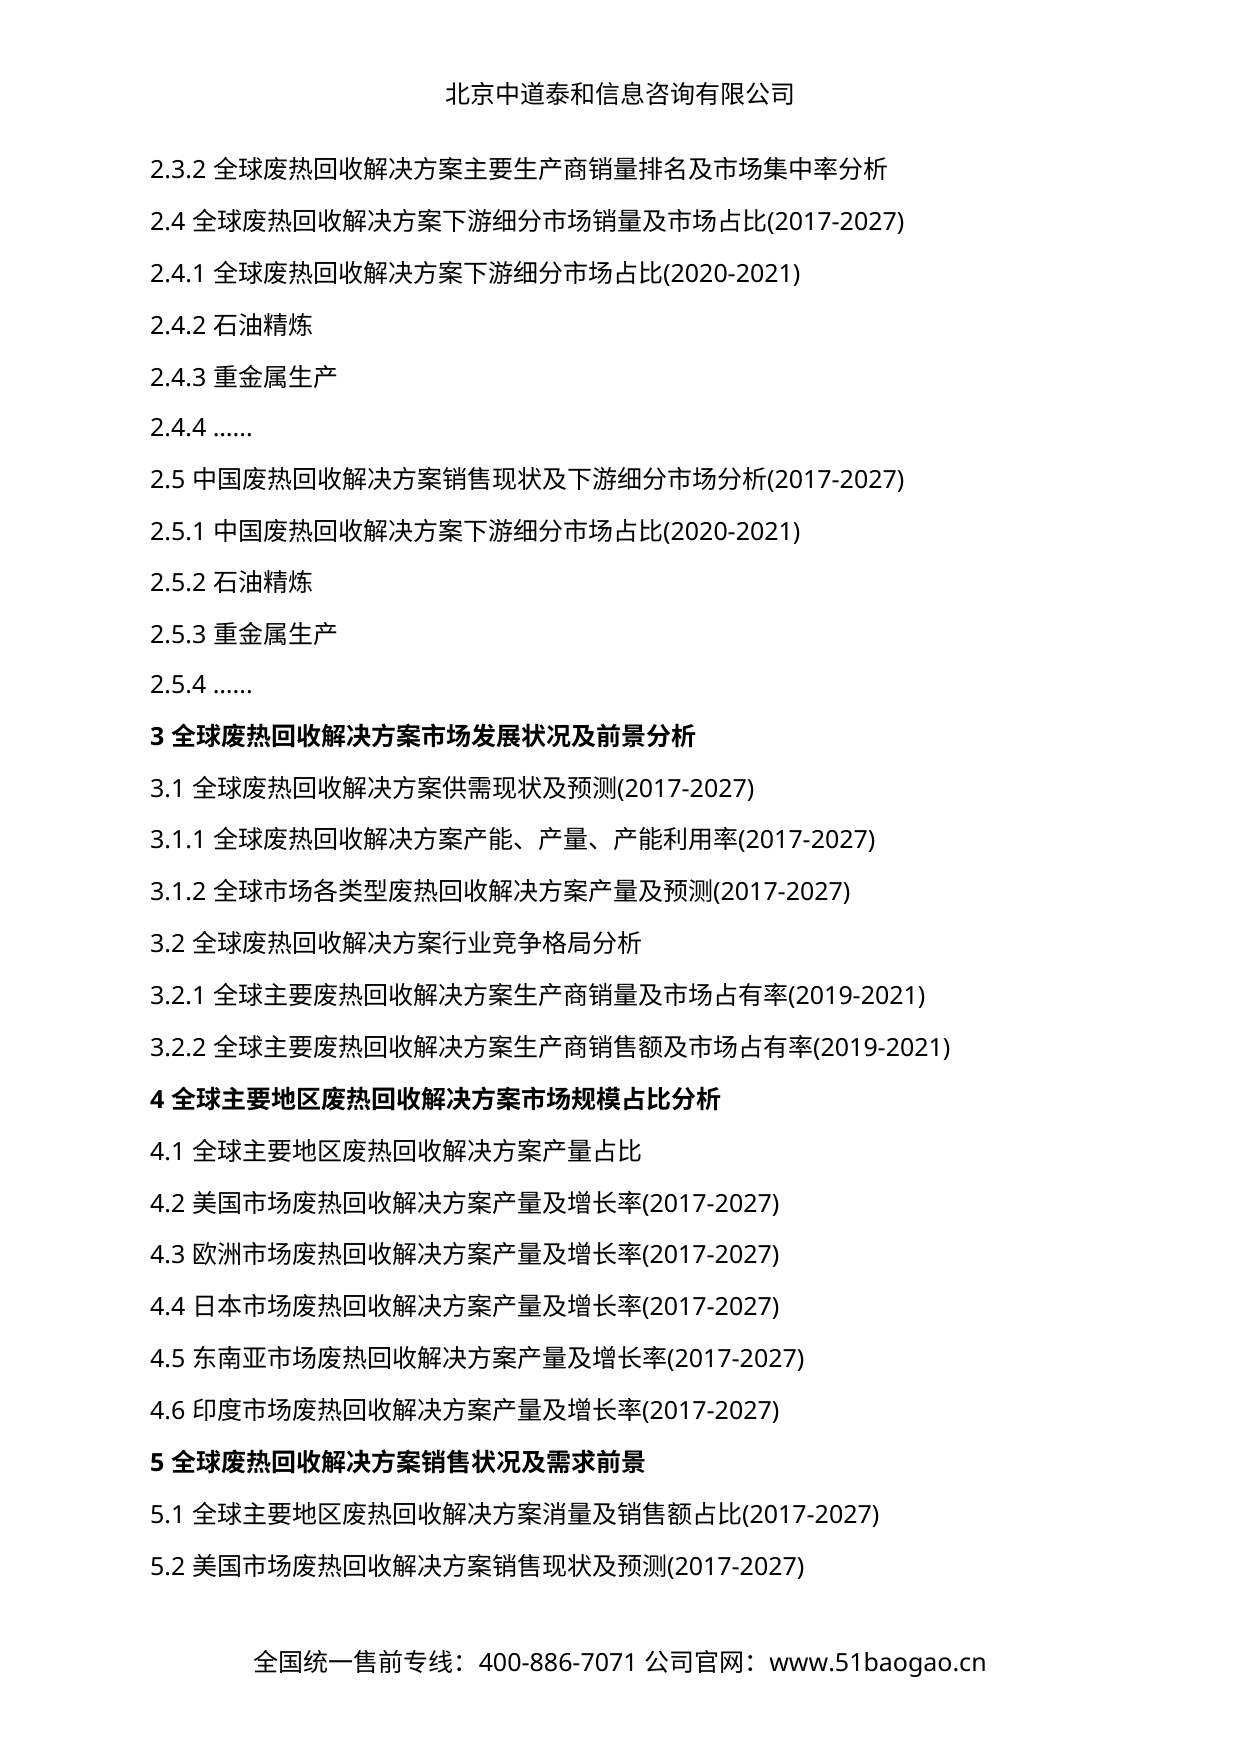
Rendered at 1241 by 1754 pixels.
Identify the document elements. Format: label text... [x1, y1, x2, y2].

text 5.2 美国市场废热回收解决方案销售现状及预测(2017-2027) [150, 1546, 1090, 1582]
text 2.4.1 全球废热回收解决方案下游细分市场占比(2020-2021) [150, 254, 1090, 290]
text 3.1 全球废热回收解决方案供需现状及预测(2017-2027) [150, 768, 1090, 804]
text 3.2.1 全球主要废热回收解决方案生产商销量及市场占有率(2019-2021) [150, 976, 1090, 1012]
text 2.4.3 重金属生产 [150, 357, 1090, 394]
text 2.4.2 石油精炼 [150, 306, 1090, 342]
text 2.5.4 …... [150, 667, 1090, 701]
text 3.2 全球废热回收解决方案行业竞争格局分析 [150, 924, 1090, 960]
text 5.1 全球主要地区废热回收解决方案消量及销售额占比(2017-2027) [150, 1494, 1090, 1531]
text 2.5.1 中国废热回收解决方案下游细分市场占比(2020-2021) [150, 511, 1090, 547]
text 3 全球废热回收解决方案市场发展状况及前景分析 [150, 716, 1090, 752]
text 4.4 日本市场废热回收解决方案产量及增长率(2017-2027) [150, 1287, 1090, 1323]
text 3.1.2 全球市场各类型废热回收解决方案产量及预测(2017-2027) [150, 872, 1090, 908]
text 2.5.2 石油精炼 [150, 563, 1090, 599]
text 2.3.2 全球废热回收解决方案主要生产商销量排名及市场集中率分析 [150, 150, 1090, 186]
text 4.6 印度市场废热回收解决方案产量及增长率(2017-2027) [150, 1391, 1090, 1427]
text 4 全球主要地区废热回收解决方案市场规模占比分析 [150, 1079, 1090, 1116]
text 3.2.2 全球主要废热回收解决方案生产商销售额及市场占有率(2019-2021) [150, 1027, 1090, 1064]
text 3.1.1 全球废热回收解决方案产能、产量、产能利用率(2017-2027) [150, 820, 1090, 856]
text 2.4.4 …... [150, 409, 1090, 443]
text 4.2 美国市场废热回收解决方案产量及增长率(2017-2027) [150, 1183, 1090, 1219]
text 2.5 中国废热回收解决方案销售现状及下游细分市场分析(2017-2027) [150, 459, 1090, 495]
text 5 全球废热回收解决方案销售状况及需求前景 [150, 1442, 1090, 1479]
text 2.4 全球废热回收解决方案下游细分市场销量及市场占比(2017-2027) [150, 202, 1090, 238]
text 4.3 欧洲市场废热回收解决方案产量及增长率(2017-2027) [150, 1235, 1090, 1271]
text 4.1 全球主要地区废热回收解决方案产量占比 [150, 1131, 1090, 1167]
text 2.5.3 重金属生产 [150, 615, 1090, 651]
text 4.5 东南亚市场废热回收解决方案产量及增长率(2017-2027) [150, 1339, 1090, 1375]
